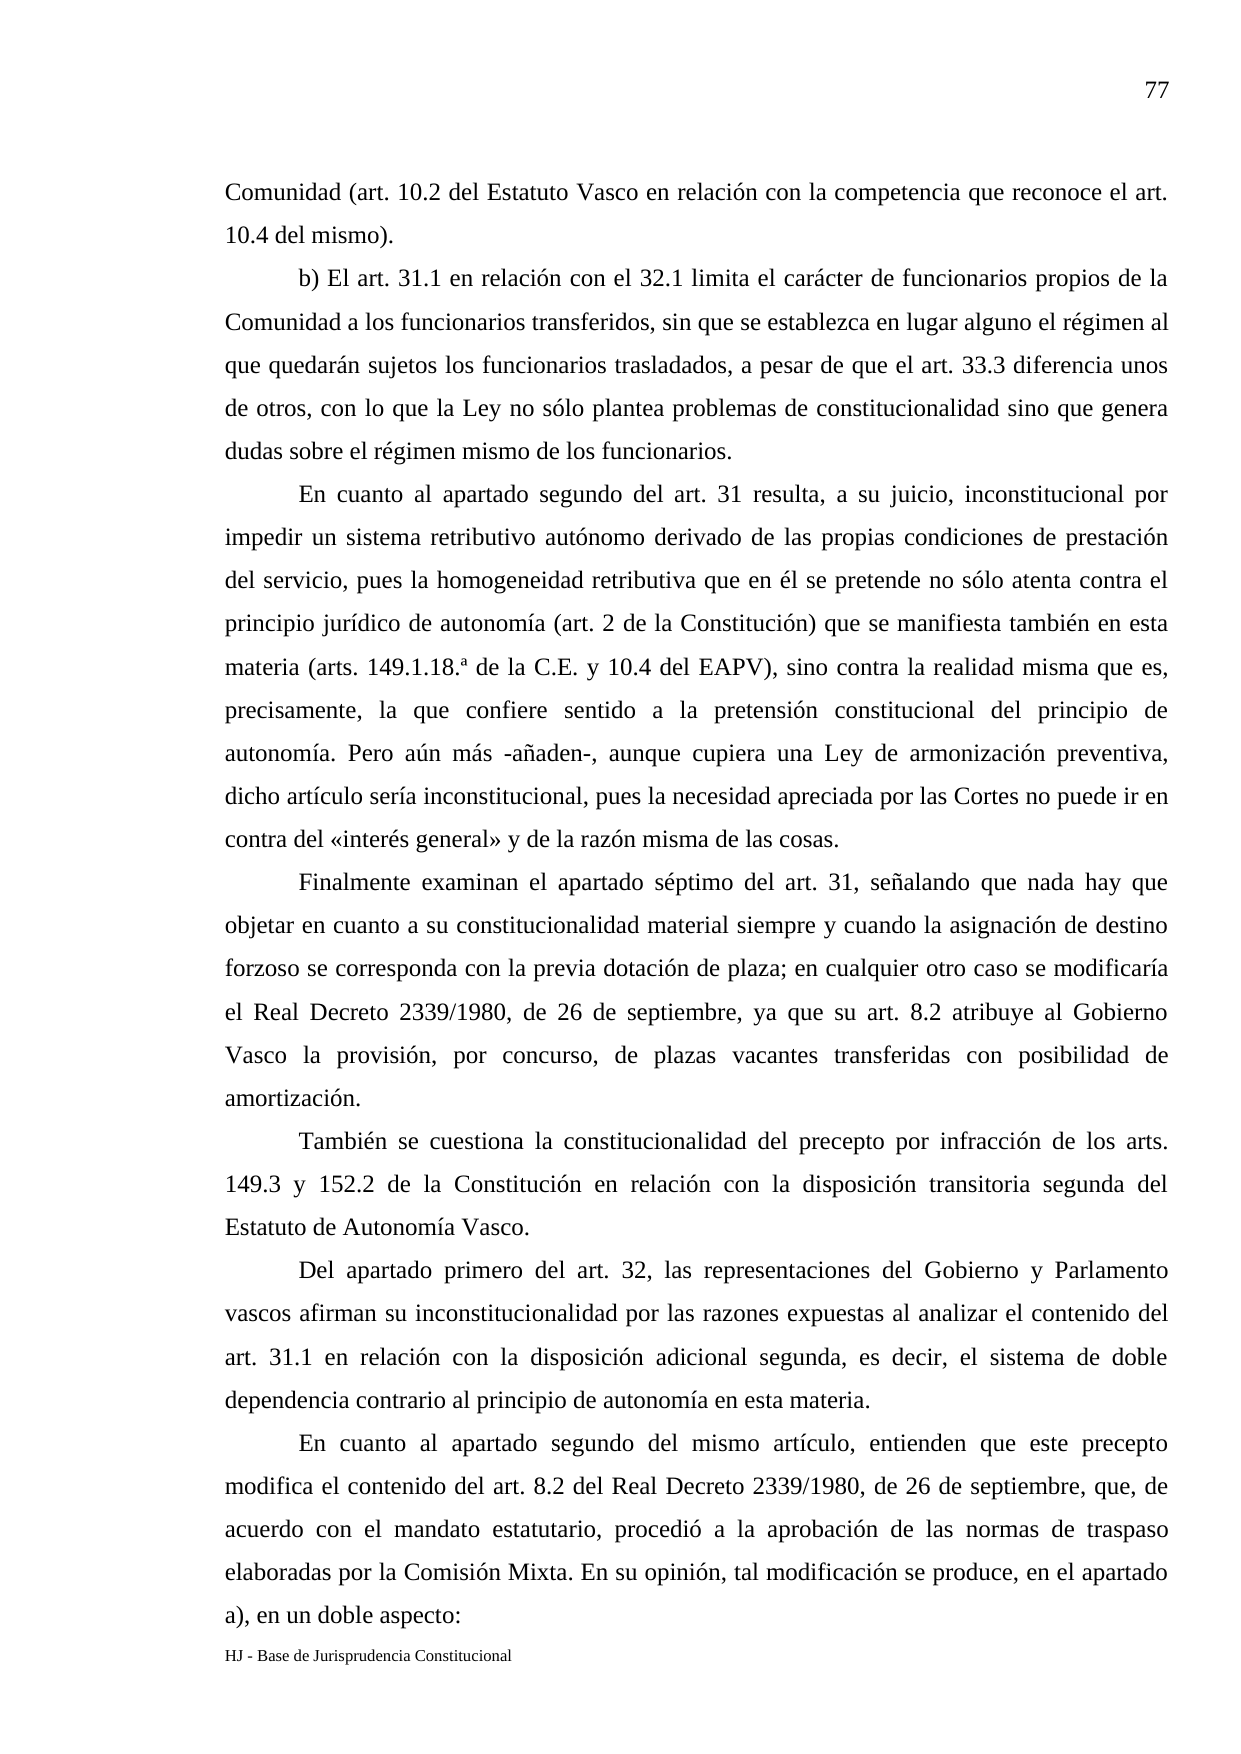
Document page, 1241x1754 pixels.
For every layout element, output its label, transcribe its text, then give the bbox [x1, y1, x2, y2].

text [224, 177, 1169, 249]
text Del apartado primero del art. 32, las representaciones del Gobierno y Parlamento vascos afirman su inconstitucionalidad por las razones expuestas al analizar el contenido del art. 31.1 en relación con la disposición adicional segunda, es decir, el sistema de doble dependencia contrario al principio de autonomía en esta materia. [224, 1255, 1169, 1413]
text También se cuestiona la constitucionalidad del precepto por infracción de los arts. 149.3 y 152.2 de la Constitución en relación con la disposición transitoria segunda del Estatuto de Autonomía Vasco. [224, 1126, 1169, 1241]
text b) El art. 31.1 en relación con el 32.1 limita el carácter de funcionarios propios de la Comunidad a los funcionarios transferidos, sin que se establezca en lugar alguno el régimen al que quedarán sujetos los funcionarios trasladados, a pesar de que el art. 33.3 diferencia unos de otros, con lo que la Ley no sólo plantea problemas de constitucionalidad sino que genera dudas sobre el régimen mismo de los funcionarios. [224, 263, 1169, 465]
text En cuanto al apartado segundo del art. 31 resulta, a su juicio, inconstitucional por impedir un sistema retributivo autónomo derivado de las propias condiciones de prestación del servicio, pues la homogeneidad retributiva que en él se pretende no sólo atenta contra el principio jurídico de autonomía (art. 2 de la Constitución) que se manifiesta también en esta materia (arts. 149.1.18.ª de la C.E. y 10.4 del EAPV), sino contra la realidad misma que es, precisamente, la que confiere sentido a la pretensión constitucional del principio de autonomía. Pero aún más -añaden-, aunque cupiera una Ley de armonización preventiva, dicho artículo sería inconstitucional, pues la necesidad apreciada por las Cortes no puede ir en contra del «interés general» y de la razón misma de las cosas. [224, 479, 1169, 853]
text Finalmente examinan el apartado séptimo del art. 31, señalando que nada hay que objetar en cuanto a su constitucionalidad material siempre y cuando la asignación de destino forzoso se corresponda con la previa dotación de plaza; en cualquier otro caso se modificaría el Real Decreto 2339/1980, de 26 de septiembre, ya que su art. 8.2 atribuye al Gobierno Vasco la provisión, por concurso, de plazas vacantes transferidas con posibilidad de amortización. [224, 867, 1169, 1112]
text En cuanto al apartado segundo del mismo artículo, entienden que este precepto modifica el contenido del art. 8.2 del Real Decreto 2339/1980, de 26 de septiembre, que, de acuerdo con el mandato estatutario, procedió a la aprobación de las normas de traspaso elaboradas por la Comisión Mixta. En su opinión, tal modificación se produce, en el apartado a), en un doble aspecto: [224, 1428, 1169, 1629]
